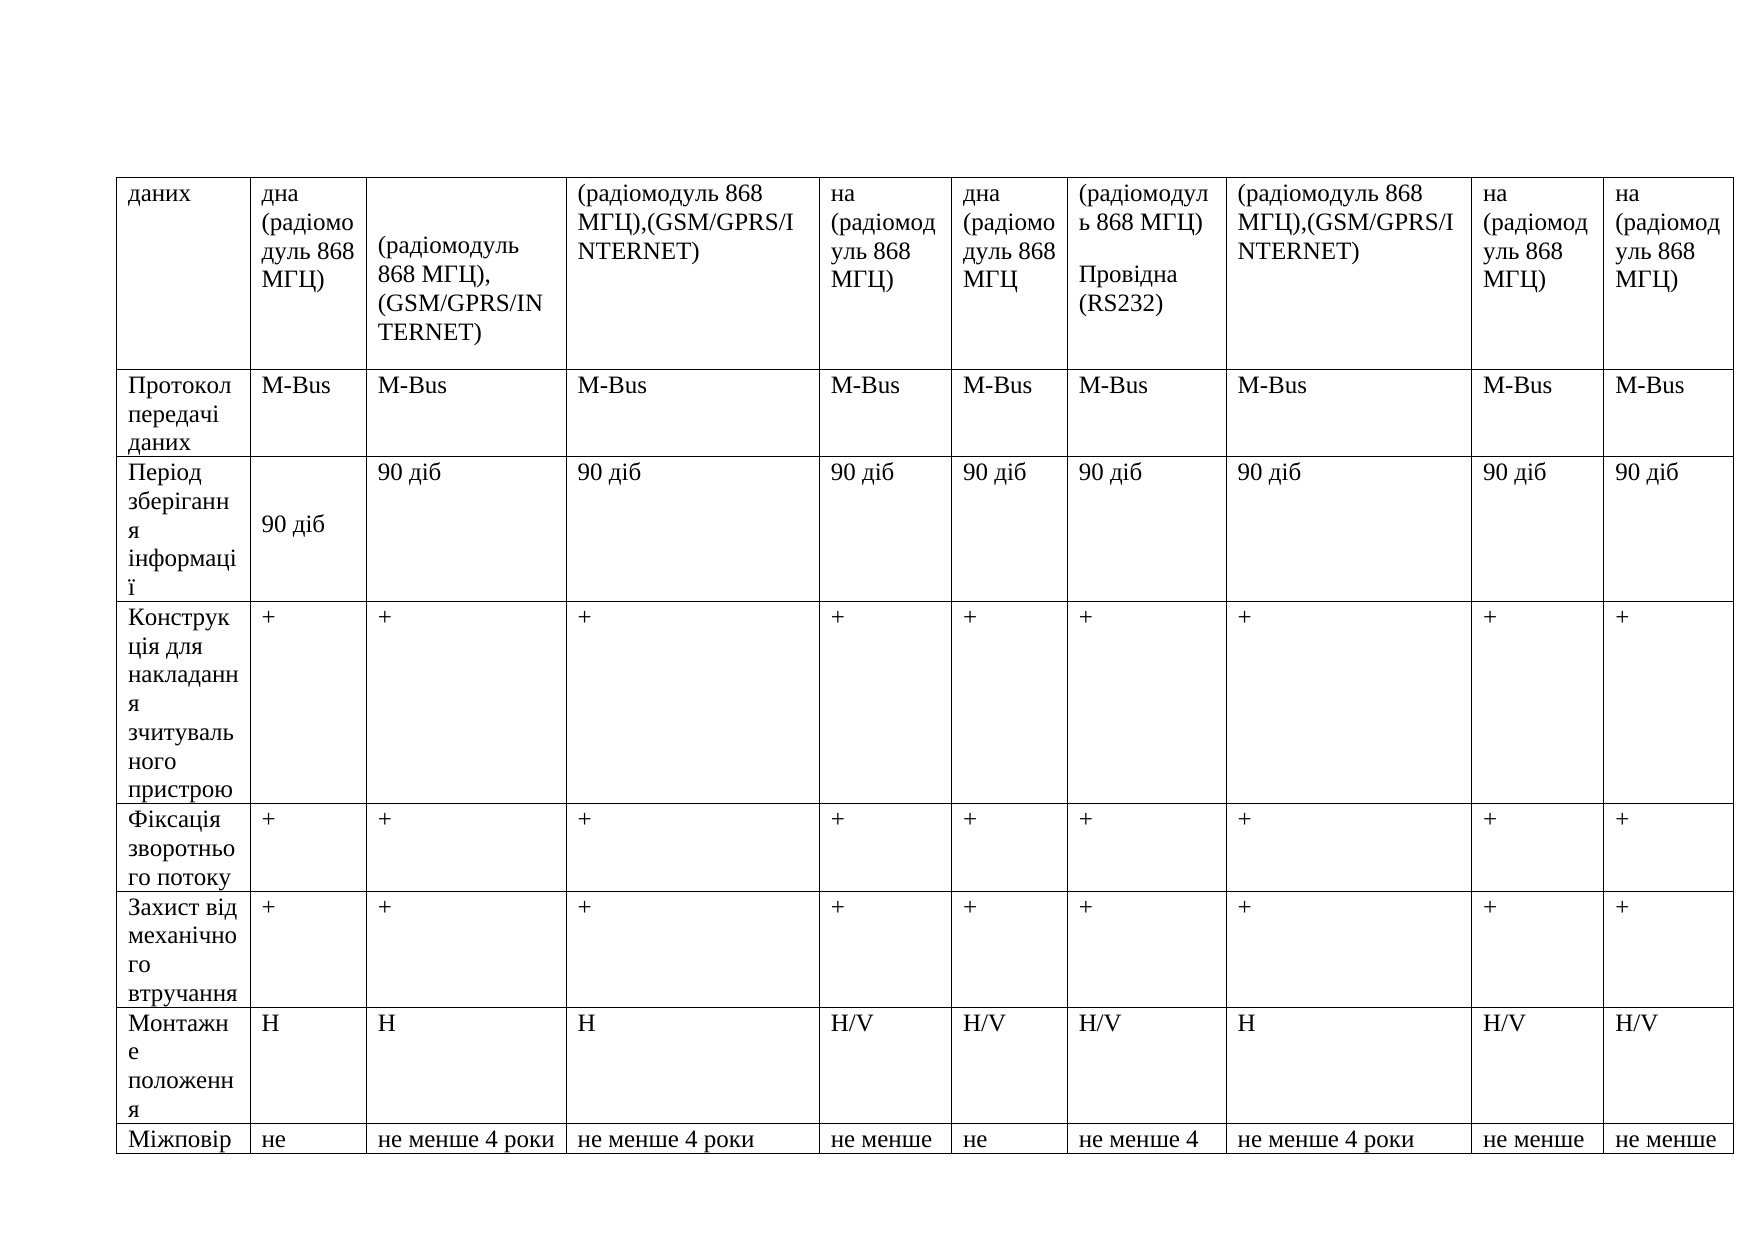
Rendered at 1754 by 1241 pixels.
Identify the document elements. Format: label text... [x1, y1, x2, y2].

table_cell M-Bus [567, 370, 819, 456]
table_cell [251, 178, 366, 369]
table_cell Монтажне положення [117, 1008, 250, 1123]
table_cell + [1472, 602, 1603, 803]
table_cell M-Bus [820, 370, 951, 456]
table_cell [1068, 178, 1226, 369]
table_cell M-Bus [1068, 370, 1226, 456]
table_cell H [1227, 1008, 1471, 1123]
table_cell H/V [1604, 1008, 1733, 1123]
table_cell 90 діб [1227, 457, 1471, 601]
table_cell H [567, 1008, 819, 1123]
table_cell + [1472, 804, 1603, 891]
table_cell H/V [820, 1008, 951, 1123]
table_cell H [367, 1008, 566, 1123]
table_cell не менше 4 роки [952, 1124, 1067, 1152]
table_cell M-Bus [367, 370, 566, 456]
table_cell не менше 4 роки [367, 1124, 566, 1152]
table_cell 90 діб [1068, 457, 1226, 601]
table_cell Фіксація зворотнього потоку [117, 804, 250, 891]
table_cell H/V [1472, 1008, 1603, 1123]
table_cell не менше 4 роки [567, 1124, 819, 1152]
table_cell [1604, 178, 1733, 369]
table_cell не менше 4 роки [1472, 1124, 1603, 1152]
table_cell 90 діб [1472, 457, 1603, 601]
table_cell + [1227, 804, 1471, 891]
table_cell + [1068, 804, 1226, 891]
table_cell H/V [952, 1008, 1067, 1123]
table_cell + [251, 804, 366, 891]
table_cell M-Bus [1227, 370, 1471, 456]
table_cell M-Bus [251, 370, 366, 456]
table_cell H/V [1068, 1008, 1226, 1123]
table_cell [1472, 178, 1603, 369]
table_cell Конструкція для накладання зчитувального пристрою [117, 602, 250, 803]
table_cell + [1068, 602, 1226, 803]
table_cell + [367, 892, 566, 1007]
table_cell + [251, 892, 366, 1007]
table_cell + [367, 602, 566, 803]
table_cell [1227, 178, 1471, 369]
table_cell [952, 178, 1067, 369]
table_cell M-Bus [1604, 370, 1733, 456]
table_cell не менше 4 роки [1068, 1124, 1226, 1152]
table_cell 90 діб [820, 457, 951, 601]
table_cell 90 діб [367, 457, 566, 601]
table_cell M-Bus [1472, 370, 1603, 456]
table_cell + [820, 804, 951, 891]
table_cell Захист від механічного втручання [117, 892, 250, 1007]
table_cell + [251, 602, 366, 803]
table_cell Інкасація даних [117, 178, 250, 369]
table_cell 90 діб [1604, 457, 1733, 601]
table_cell + [952, 602, 1067, 803]
table_cell + [1604, 602, 1733, 803]
table_cell 90 діб [952, 457, 1067, 601]
table_cell H [251, 1008, 366, 1123]
table_cell Період зберігання інформації [117, 457, 250, 601]
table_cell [820, 178, 951, 369]
table_cell Протокол передачі даних [117, 370, 250, 456]
table_cell 90 діб [567, 457, 819, 601]
table_cell 90 діб [251, 457, 366, 601]
table_cell + [1227, 892, 1471, 1007]
table_cell не менше 4 роки [251, 1124, 366, 1152]
table_cell + [1604, 892, 1733, 1007]
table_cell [367, 178, 566, 369]
table_cell + [820, 892, 951, 1007]
table_cell не менше 4 роки [1227, 1124, 1471, 1152]
table_cell + [1227, 602, 1471, 803]
table_cell + [1068, 892, 1226, 1007]
table_cell + [567, 804, 819, 891]
table_cell M-Bus [952, 370, 1067, 456]
table_cell + [952, 804, 1067, 891]
table_cell + [567, 602, 819, 803]
table_cell + [567, 892, 819, 1007]
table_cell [567, 178, 819, 369]
table_cell + [367, 804, 566, 891]
table_cell + [1604, 804, 1733, 891]
table_cell + [1472, 892, 1603, 1007]
table_cell + [820, 602, 951, 803]
table_cell не менше 4 роки [820, 1124, 951, 1152]
table_cell не менше 4 роки [1604, 1124, 1733, 1152]
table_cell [117, 1124, 250, 1152]
table_cell + [952, 892, 1067, 1007]
